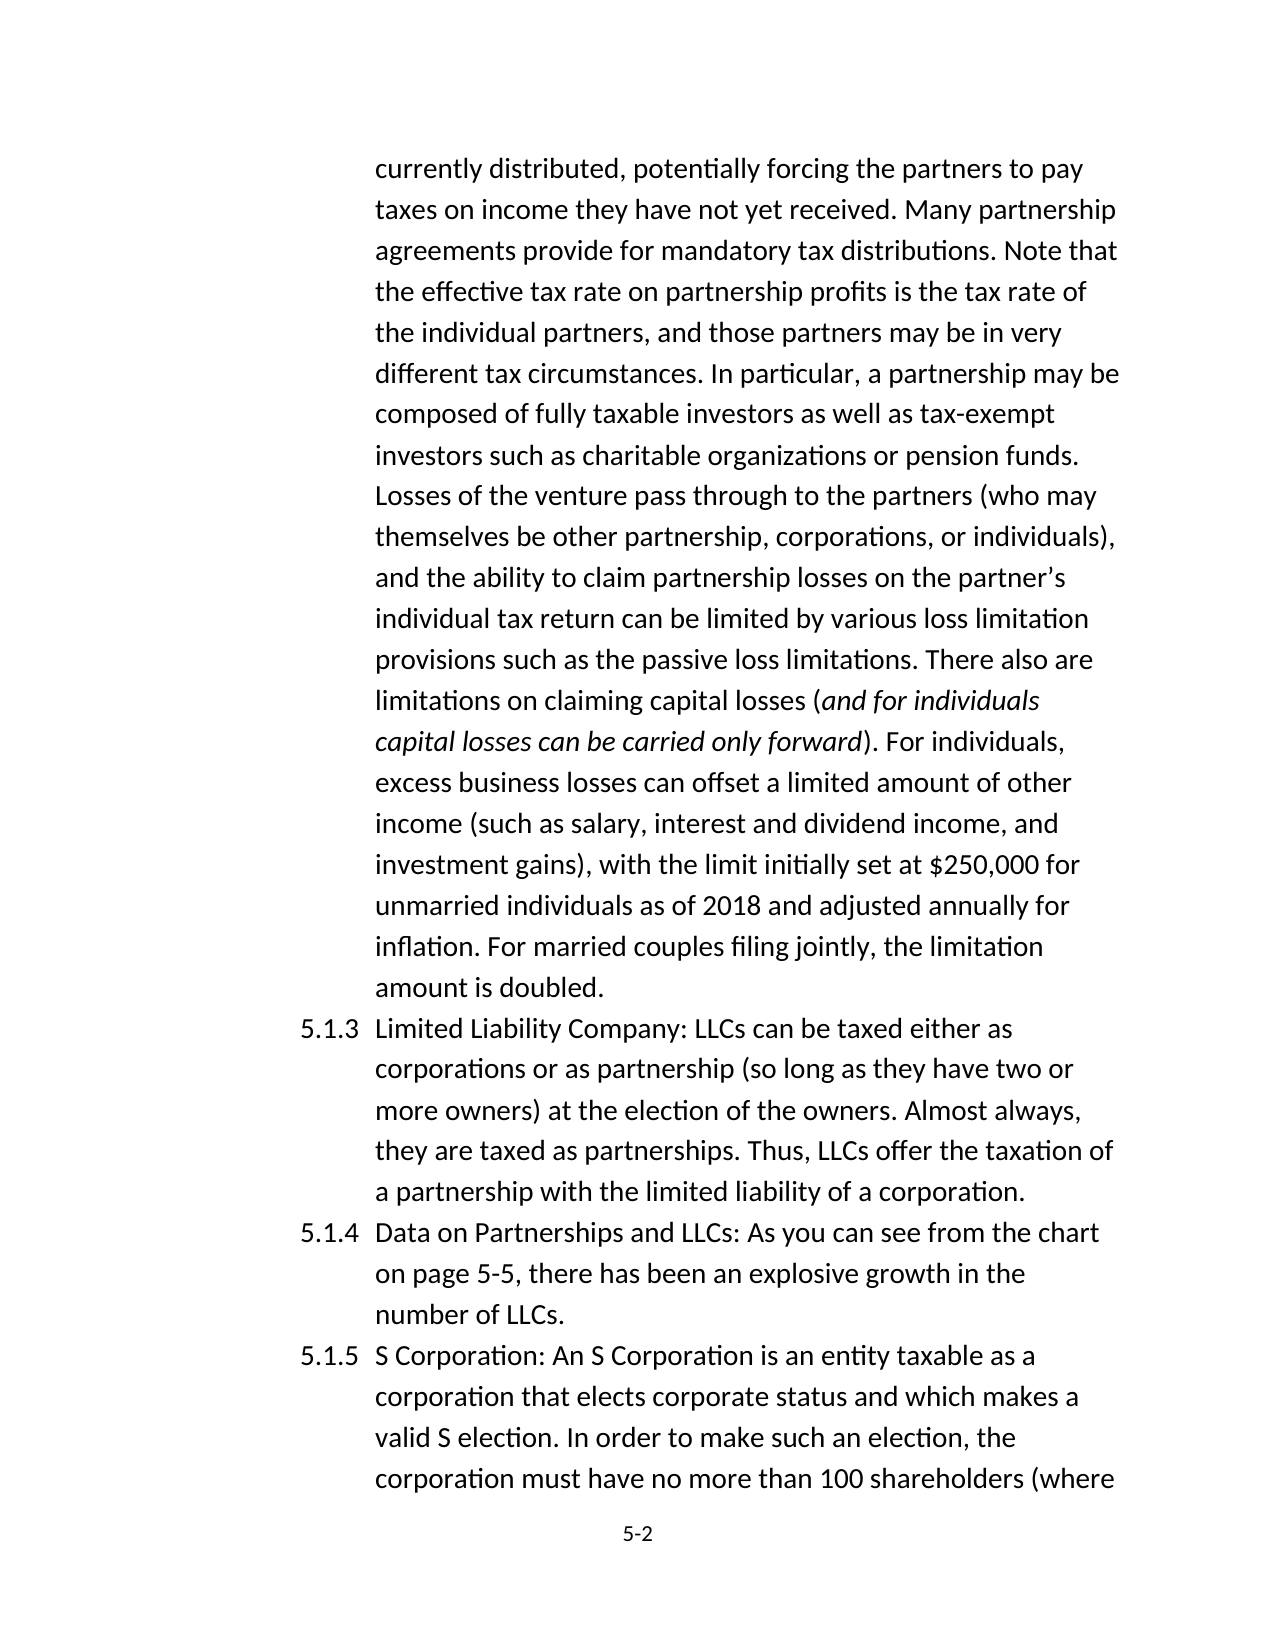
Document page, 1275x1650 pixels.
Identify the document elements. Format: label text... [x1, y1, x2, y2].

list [300, 1337, 1125, 1496]
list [300, 150, 1125, 1004]
list Limited Liability Company: LLCs can be taxed either as corporations or as partnership (so long as they have two or more owners) at the election of the owners. Almost always, they are taxed as partnerships. Thus, LLCs offer the taxation of a partnership with the limited liability of a corporation. [300, 1010, 1125, 1209]
list Data on Partnerships and LLCs: As you can see from the chart on page 5-5, there has been an explosive growth in the number of LLCs. [300, 1214, 1125, 1332]
